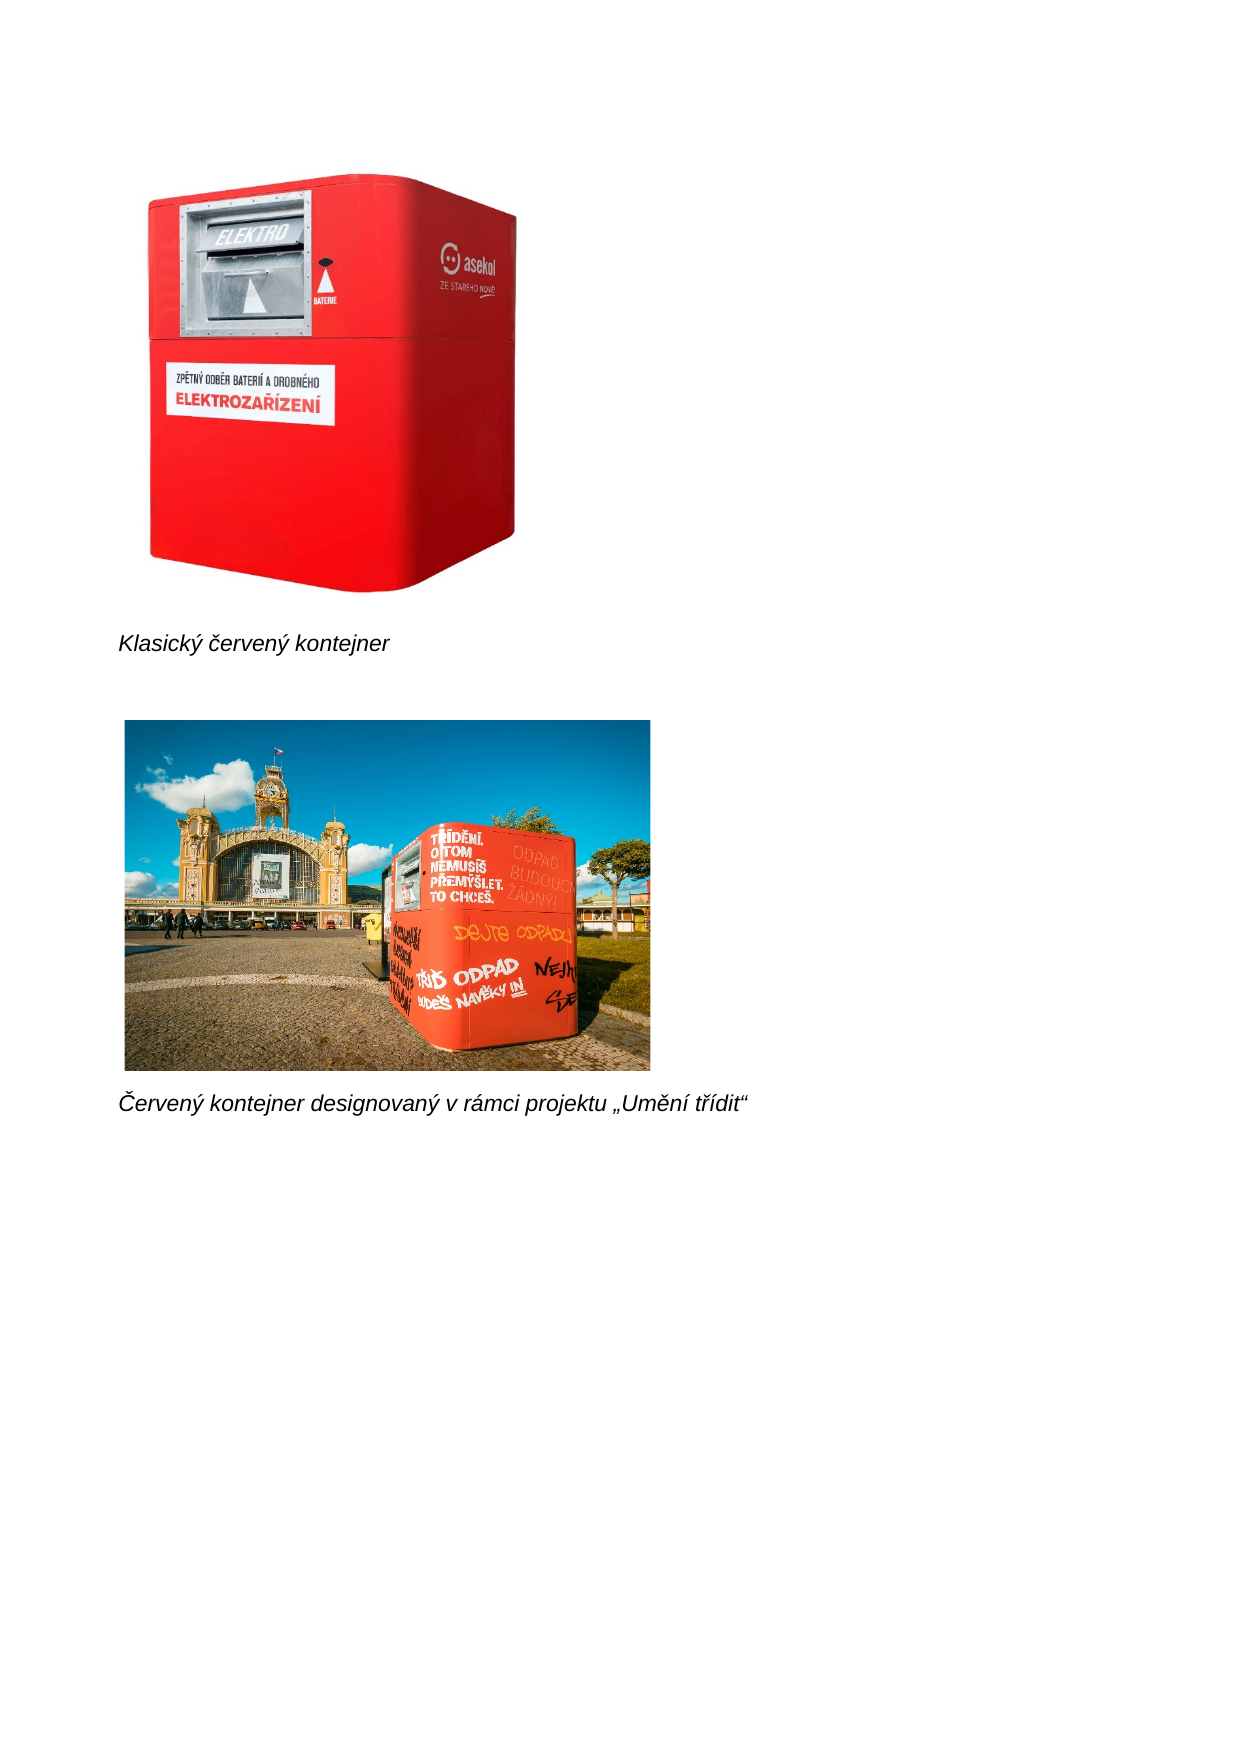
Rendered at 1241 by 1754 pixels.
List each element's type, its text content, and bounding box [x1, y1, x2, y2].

picture [118, 163, 574, 612]
text Červený kontejner designovaný v rámci projektu „Umění třídit“ [118, 1090, 1122, 1116]
picture [124, 759, 651, 1071]
text Klasický červený kontejner [118, 630, 1122, 656]
picture [275, 749, 283, 754]
